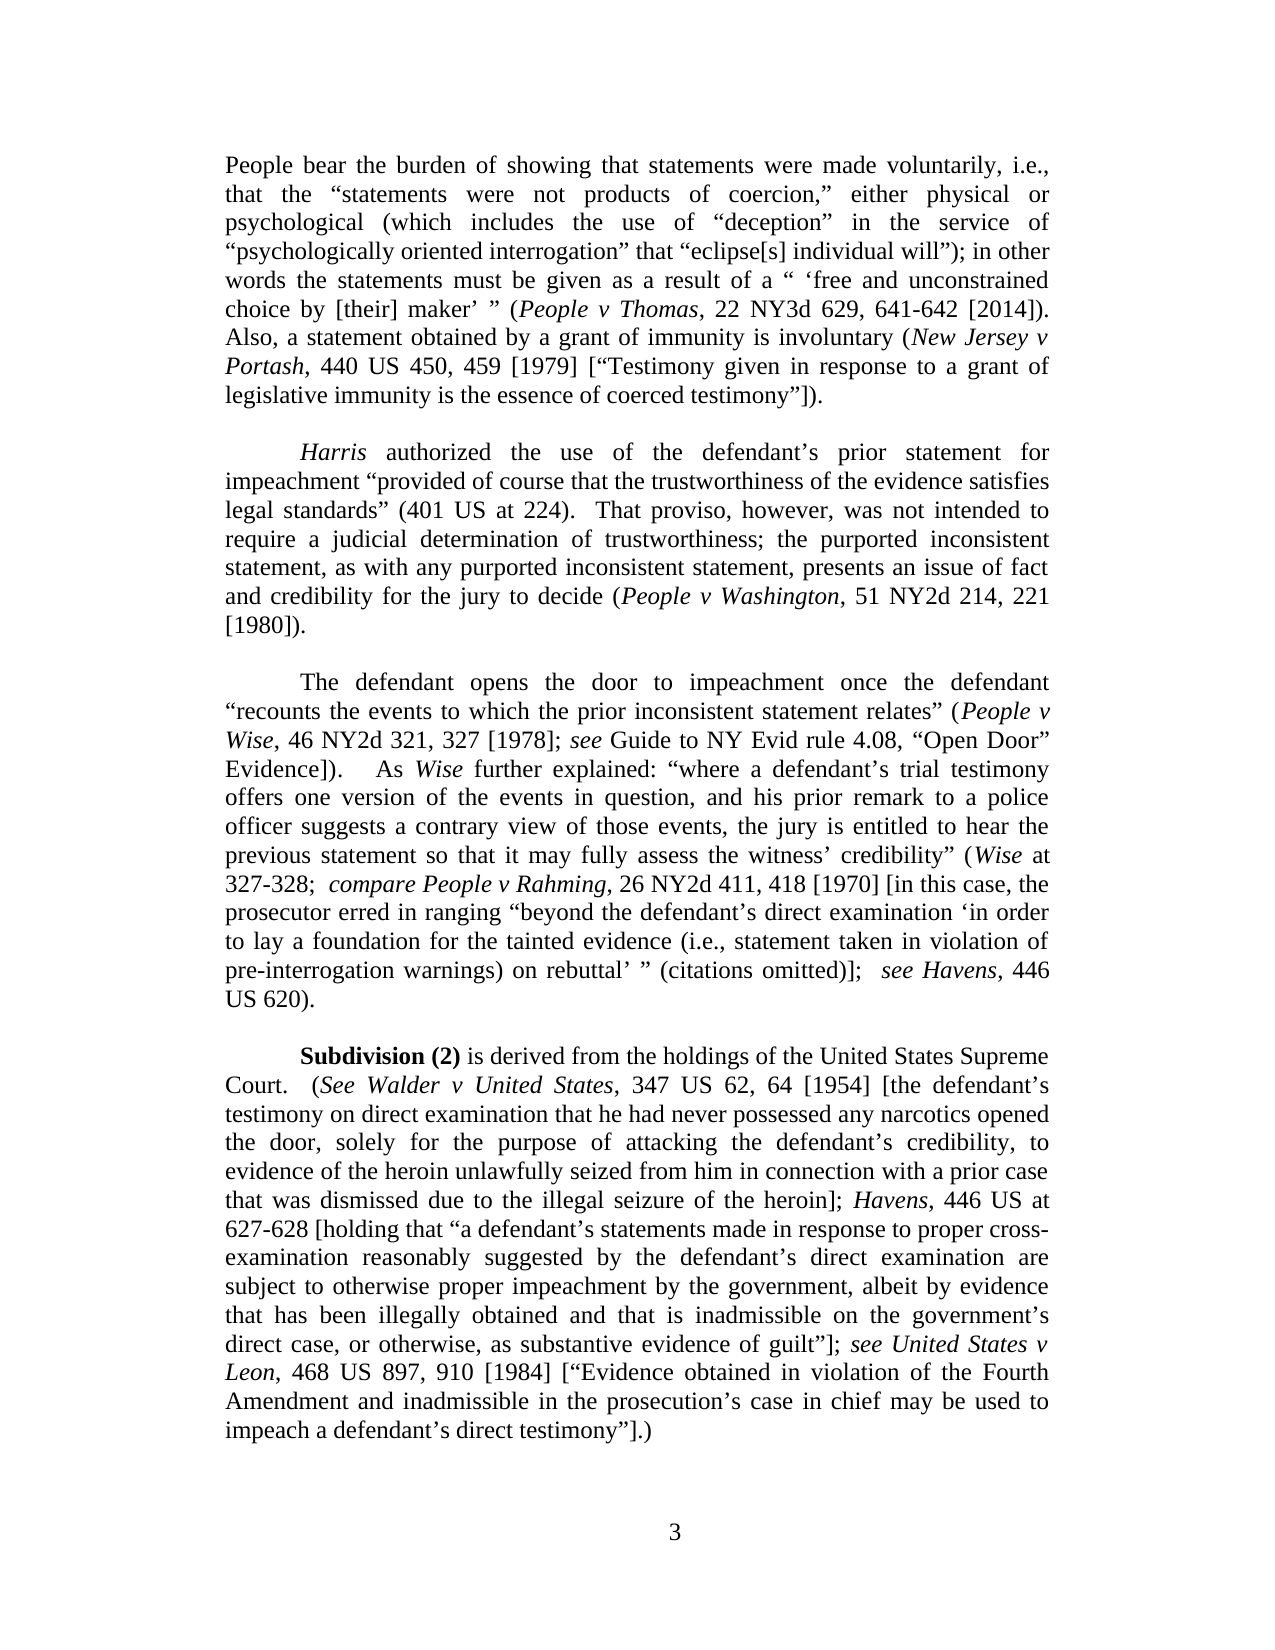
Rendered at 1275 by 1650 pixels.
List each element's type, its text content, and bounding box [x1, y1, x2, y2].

text Harris authorized the use of the defendant’s prior statement for impeachment “provided of course that the trustworthiness of the evidence satisfies legal standards” (401 US at 224). That proviso, however, was not intended to require a judicial determination of trustworthiness; the purported inconsistent statement, as with any purported inconsistent statement, presents an issue of fact and credibility for the jury to decide (People v Washington, 51 NY2d 214, 221 [1980]). [225, 437, 1050, 639]
text The defendant opens the door to impeachment once the defendant “recounts the events to which the prior inconsistent statement relates” (People v Wise, 46 NY2d 321, 327 [1978]; see Guide to NY Evid rule 4.08, “Open Door” Evidence]). As Wise further explained: “where a defendant’s trial testimony offers one version of the events in question, and his prior remark to a police officer suggests a contrary view of those events, the jury is entitled to hear the previous statement so that it may fully assess the witness’ credibility” (Wise at 327-328; compare People v Rahming, 26 NY2d 411, 418 [1970] [in this case, the prosecutor erred in ranging “beyond the defendant’s direct examination ‘in order to lay a foundation for the tainted evidence (i.e., statement taken in violation of pre-interrogation warnings) on rebuttal’ ” (citations omitted)]; see Havens, 446 US 620). [225, 667, 1050, 1012]
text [225, 150, 1050, 409]
text Subdivision (2) is derived from the holdings of the United States Supreme Court. (See Walder v United States, 347 US 62, 64 [1954] [the defendant’s testimony on direct examination that he had never possessed any narcotics opened the door, solely for the purpose of attacking the defendant’s credibility, to evidence of the heroin unlawfully seized from him in connection with a prior case that was dismissed due to the illegal seizure of the heroin]; Havens, 446 US at 627-628 [holding that “a defendant’s statements made in response to proper cross-examination reasonably suggested by the defendant’s direct examination are subject to otherwise proper impeachment by the government, albeit by evidence that has been illegally obtained and that is inadmissible on the government’s direct case, or otherwise, as substantive evidence of guilt”]; see United States v Leon, 468 US 897, 910 [1984] [“Evidence obtained in violation of the Fourth Amendment and inadmissible in the prosecution’s case in chief may be used to impeach a defendant’s direct testimony”].) [225, 1041, 1050, 1444]
